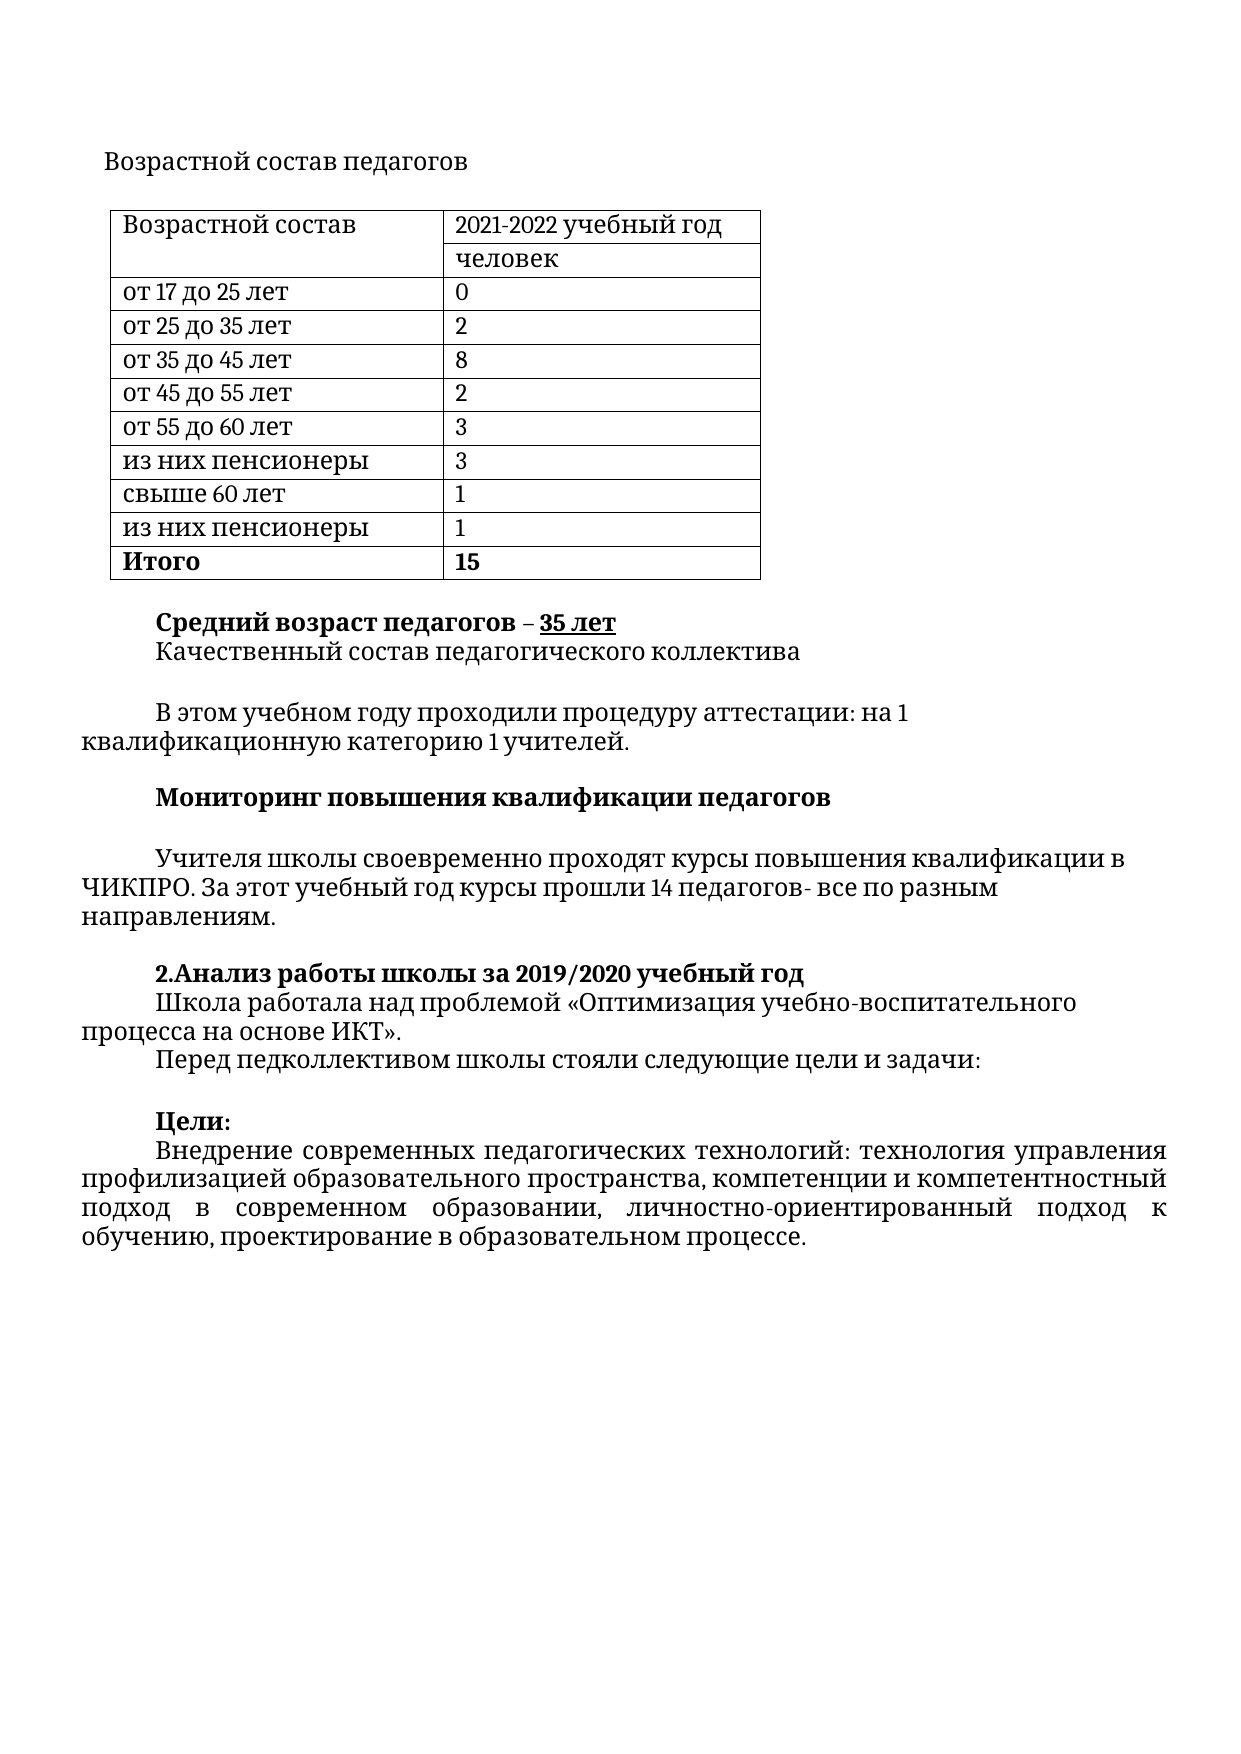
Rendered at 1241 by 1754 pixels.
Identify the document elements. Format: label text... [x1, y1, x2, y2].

table_cell 0 [444, 278, 760, 310]
text Возрастной состав педагогов [103, 147, 1167, 176]
table_cell 2 [444, 379, 760, 411]
table_cell 15 [444, 547, 760, 579]
table_cell 8 [444, 345, 760, 378]
table_cell 3 [444, 446, 760, 479]
text Внедрение современных педагогических технологий: технология управления профилизацией образовательного пространства, компетенции и компетентностный подход в современном образовании, личностно-ориентированный подход к обучению, проектирование в образовательном процессе. [81, 1137, 1167, 1252]
subtitle Мониторинг повышения квалификации педагогов [81, 784, 1167, 813]
table_cell от 17 до 25 лет [111, 278, 443, 310]
table_cell человек [444, 244, 760, 277]
table_cell из них пенсионеры [111, 513, 443, 546]
text Цели: [81, 1108, 1167, 1137]
table_cell от 25 до 35 лет [111, 311, 443, 344]
table_cell от 55 до 60 лет [111, 412, 443, 445]
table_cell от 45 до 55 лет [111, 379, 443, 411]
table_cell из них пенсионеры [111, 446, 443, 479]
text Перед педколлективом школы стояли следующие цели и задачи: [81, 1046, 1167, 1075]
subtitle Средний возраст педагогов – 35 лет [81, 609, 1167, 638]
table_header 2021-2022 учебный год [444, 211, 760, 243]
table_cell 1 [444, 513, 760, 546]
table_cell от 35 до 45 лет [111, 345, 443, 378]
table_cell Итого [111, 547, 443, 579]
text 2.Анализ работы школы за 2019/2020 учебный год [81, 960, 1167, 989]
text Учителя школы своевременно проходят курсы повышения квалификации в ЧИКПРО. За этот учебный год курсы прошли 14 педагогов- все по разным направлениям. [81, 845, 1167, 931]
table_cell 3 [444, 412, 760, 445]
table_header Возрастной состав [111, 211, 443, 277]
table_cell 1 [444, 480, 760, 512]
table_cell 2 [444, 311, 760, 344]
text Школа работала над проблемой «Оптимизация учебно-воспитательного процесса на основе ИКТ». [81, 989, 1167, 1046]
table_cell свыше 60 лет [111, 480, 443, 512]
text Качественный состав педагогического коллектива [81, 638, 1167, 666]
text В этом учебном году проходили процедуру аттестации: на 1 квалификационную категорию 1 учителей. [81, 699, 1167, 756]
